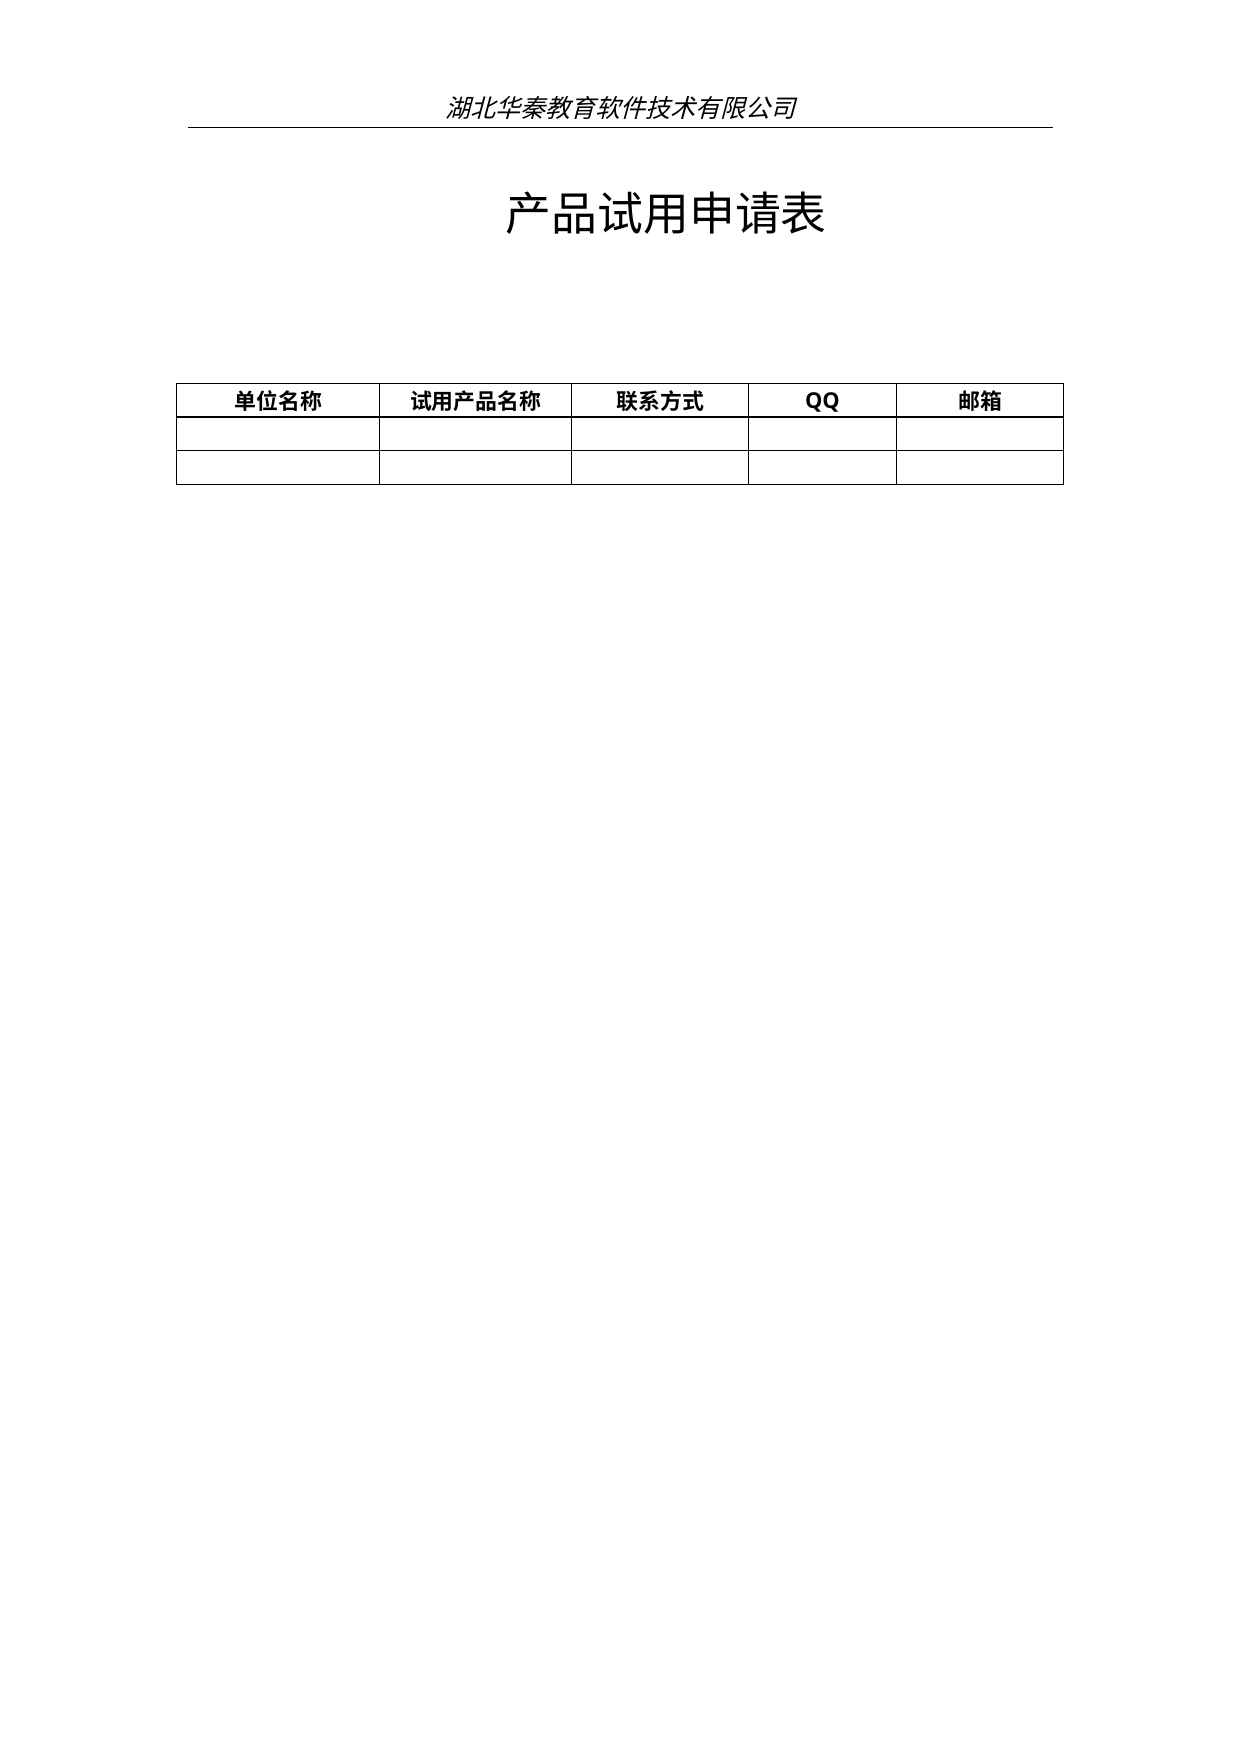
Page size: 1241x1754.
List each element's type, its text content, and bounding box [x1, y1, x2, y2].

table_cell [749, 451, 896, 483]
table_cell [572, 451, 748, 483]
table_cell [749, 418, 896, 450]
table_header 试用产品名称 [380, 384, 571, 416]
table_cell [897, 418, 1063, 450]
table_header 单位名称 [177, 384, 379, 416]
table_header 联系方式 [572, 384, 748, 416]
table_cell [897, 451, 1063, 483]
table_cell [380, 418, 571, 450]
table_header QQ [749, 384, 896, 416]
table_cell [572, 418, 748, 450]
table_header 邮箱 [897, 384, 1063, 416]
table_cell [177, 451, 379, 483]
table_cell [380, 451, 571, 483]
table_cell [177, 418, 379, 450]
text 产品试用申请表 [187, 162, 1053, 259]
